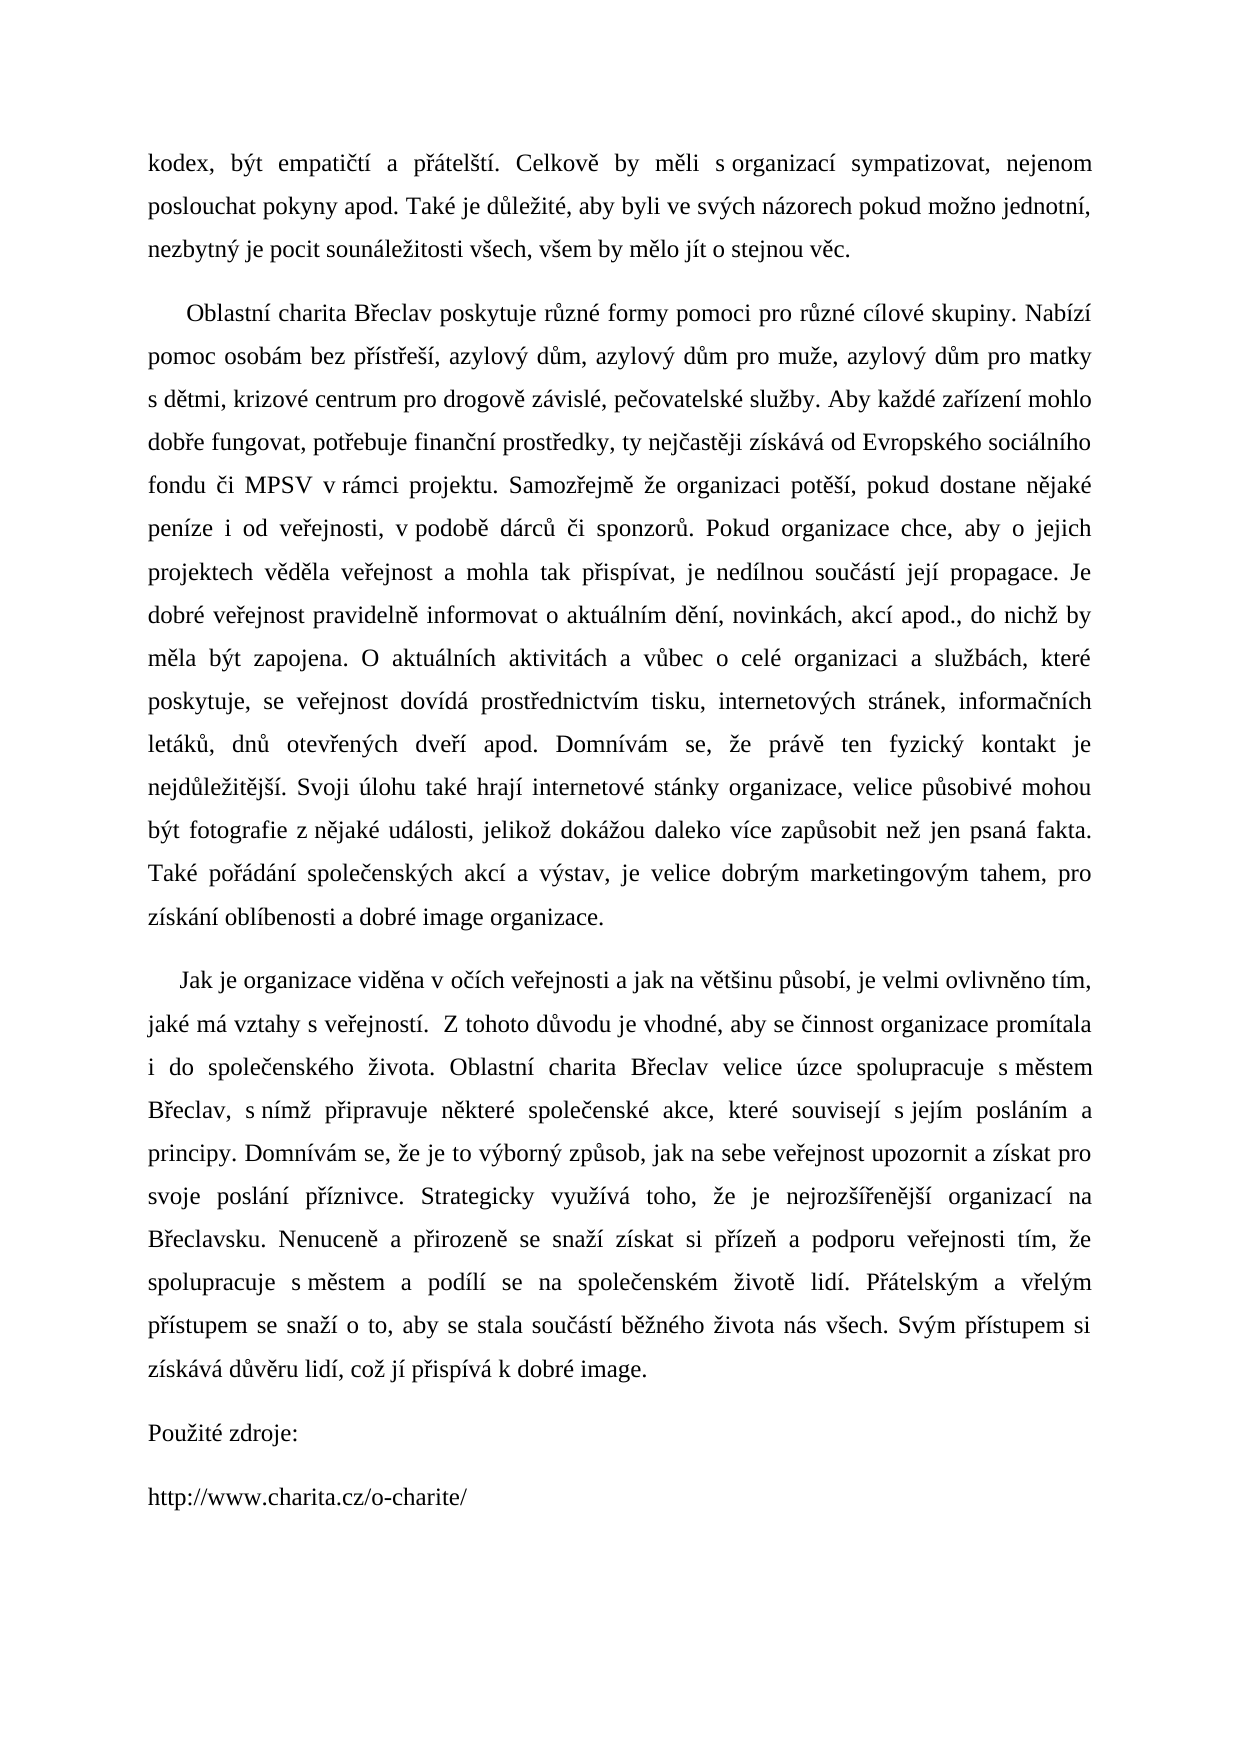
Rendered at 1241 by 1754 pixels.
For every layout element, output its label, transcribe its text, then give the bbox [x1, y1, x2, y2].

text Oblastní charita Břeclav poskytuje různé formy pomoci pro různé cílové skupiny. Nabízí pomoc osobám bez přístřeší, azylový dům, azylový dům pro muže, azylový dům pro matky s dětmi, krizové centrum pro drogově závislé, pečovatelské služby. Aby každé zařízení mohlo dobře fungovat, potřebuje finanční prostředky, ty nejčastěji získává od Evropského sociálního fondu či MPSV v rámci projektu. Samozřejmě že organizaci potěší, pokud dostane nějaké peníze i od veřejnosti, v podobě dárců či sponzorů. Pokud organizace chce, aby o jejich projektech věděla veřejnost a mohla tak přispívat, je nedílnou součástí její propagace. Je dobré veřejnost pravidelně informovat o aktuálním dění, novinkách, akcí apod., do nichž by měla být zapojena. O aktuálních aktivitách a vůbec o celé organizaci a službách, které poskytuje, se veřejnost dovídá prostřednictvím tisku, internetových stránek, informačních letáků, dnů otevřených dveří apod. Domnívám se, že právě ten fyzický kontakt je nejdůležitější. Svoji úlohu také hrají internetové stánky organizace, velice působivé mohou být fotografie z nějaké události, jelikož dokážou daleko více zapůsobit než jen psaná fakta. Také pořádání společenských akcí a výstav, je velice dobrým marketingovým tahem, pro získání oblíbenosti a dobré image organizace. [148, 298, 1093, 930]
text Jak je organizace viděna v očích veřejnosti a jak na většinu působí, je velmi ovlivněno tím, jaké má vztahy s veřejností. Z tohoto důvodu je vhodné, aby se činnost organizace promítala i do společenského života. Oblastní charita Břeclav velice úzce spolupracuje s městem Břeclav, s nímž připravuje některé společenské akce, které souvisejí s jejím posláním a principy. Domnívám se, že je to výborný způsob, jak na sebe veřejnost upozornit a získat pro svoje poslání příznivce. Strategicky využívá toho, že je nejrozšířenější organizací na Břeclavsku. Nenuceně a přirozeně se snaží získat si přízeň a podporu veřejnosti tím, že spolupracuje s městem a podílí se na společenském životě lidí. Přátelským a vřelým přístupem se snaží o to, aby se stala součástí běžného života nás všech. Svým přístupem si získává důvěru lidí, což jí přispívá k dobré image. [148, 966, 1093, 1382]
text http://www.charita.cz/o-charite/ [148, 1482, 1093, 1510]
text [148, 148, 1093, 263]
text Použité zdroje: [148, 1418, 1093, 1446]
